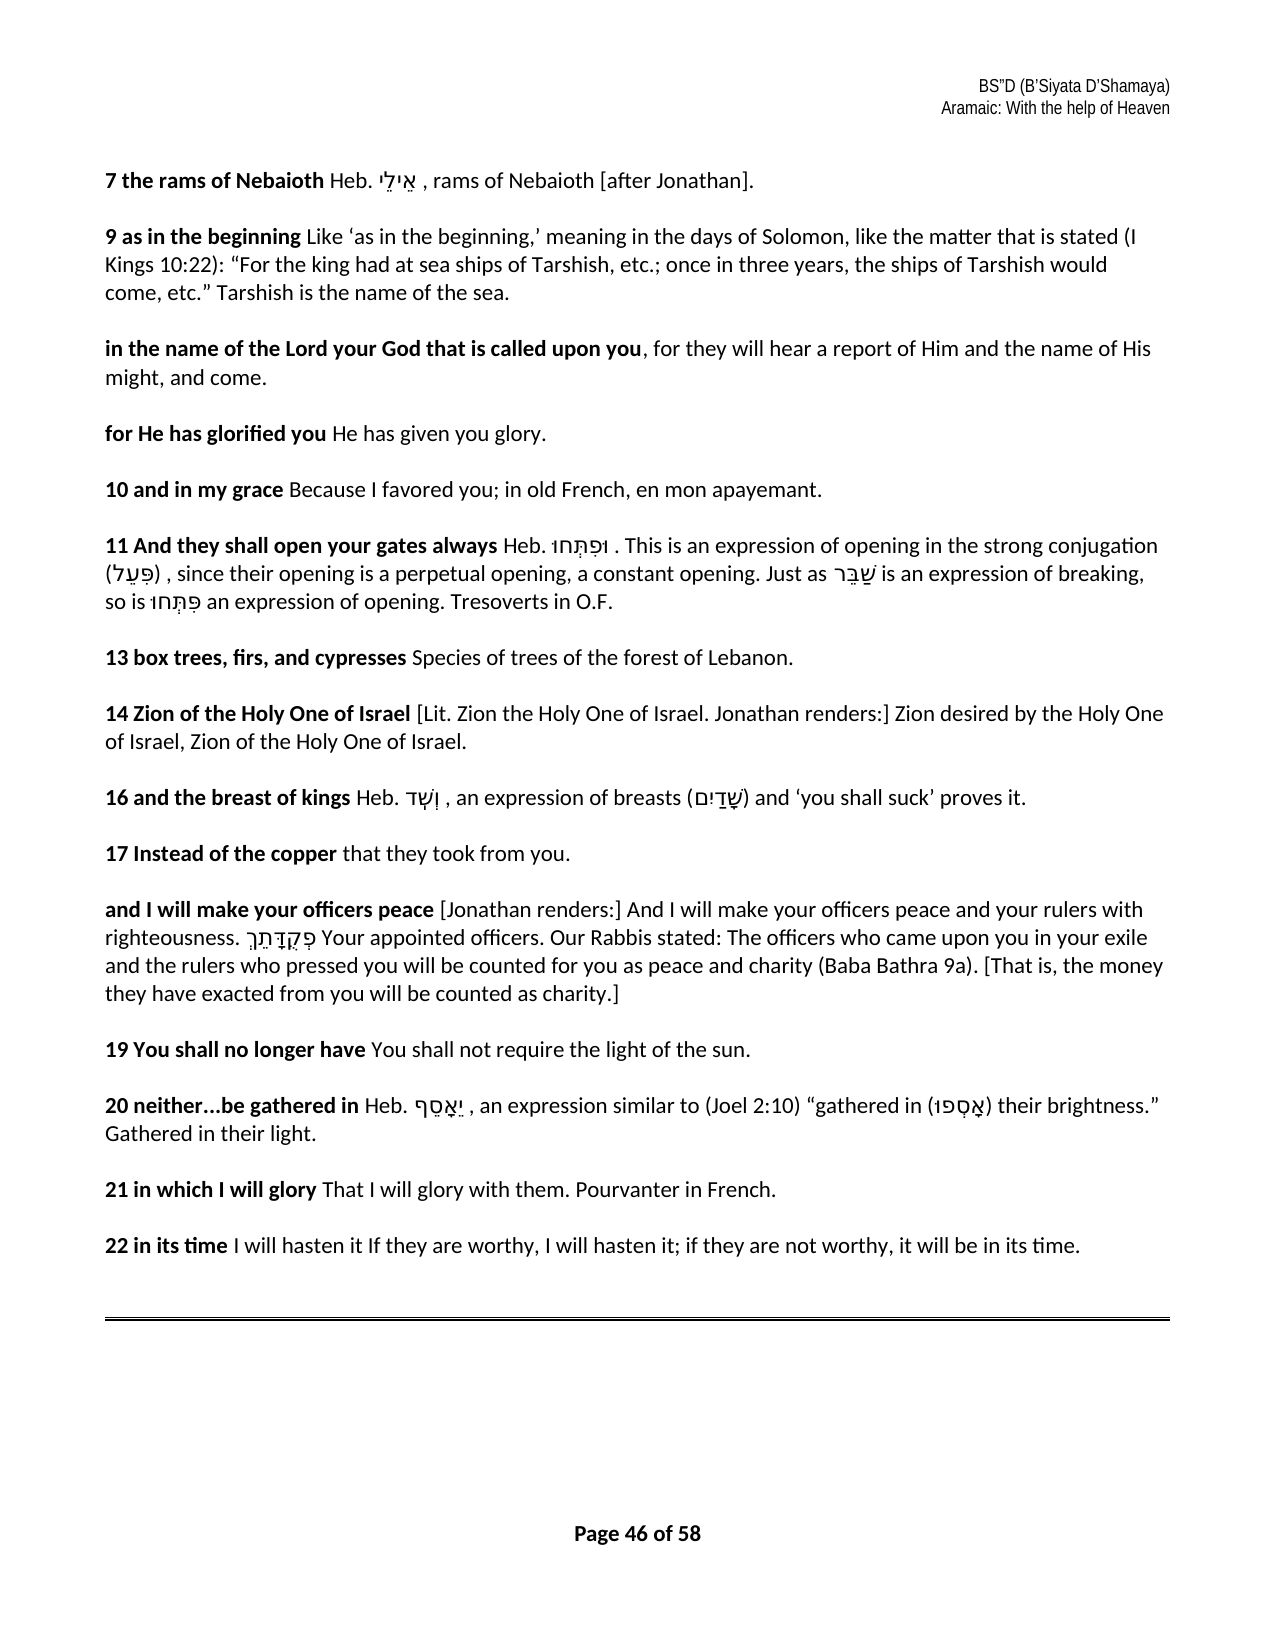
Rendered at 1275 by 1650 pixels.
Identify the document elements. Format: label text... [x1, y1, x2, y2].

text 22 in its time I will hasten it If they are worthy, I will hasten it; if they are not worthy, it will be in its time. [105, 1231, 1170, 1259]
text 14 Zion of the Holy One of Israel [Lit. Zion the Holy One of Israel. Jonathan renders:] Zion desired by the Holy One of Israel, Zion of the Holy One of Israel. [105, 699, 1170, 755]
text and I will make your officers peace [Jonathan renders:] And I will make your officers peace and your rulers with righteousness. פְקֻדָּתֵךְ Your appointed officers. Our Rabbis stated: The officers who came upon you in your exile and the rulers who pressed you will be counted for you as peace and charity (Baba Bathra 9a). [That is, the money they have exacted from you will be counted as charity.] [105, 895, 1170, 1007]
text 16 and the breast of kings Heb. וְשֽׁד , an expression of breasts (שָׁדַיִם) and ‘you shall suck’ proves it. [105, 783, 1170, 811]
text 10 and in my grace Because I favored you; in old French, en mon apayemant. [105, 475, 1170, 503]
text for He has glorified you He has given you glory. [105, 419, 1170, 447]
text 19 You shall no longer have You shall not require the light of the sun. [105, 1035, 1170, 1063]
text 9 as in the beginning Like ‘as in the beginning,’ meaning in the days of Solomon, like the matter that is stated (I Kings 10:22): “For the king had at sea ships of Tarshish, etc.; once in three years, the ships of Tarshish would come, etc.” Tarshish is the name of the sea. [105, 222, 1170, 307]
text in the name of the Lord your God that is called upon you, for they will hear a report of Him and the name of His might, and come. [105, 334, 1170, 391]
text 7 the rams of Nebaioth Heb. אֵילֵי , rams of Nebaioth [after Jonathan]. [105, 166, 1170, 194]
text 11 And they shall open your gates always Heb. וּפִתְּחוּ . This is an expression of opening in the strong conjugation (פִּעֵל) , since their opening is a perpetual opening, a constant opening. Just as שַׁבֵּר is an expression of breaking, so is פִּתְּחוּ an expression of opening. Tresoverts in O.F. [105, 531, 1170, 615]
text 17 Instead of the copper that they took from you. [105, 839, 1170, 867]
text 20 neither...be gathered in Heb. יֵאָסֵף , an expression similar to (Joel 2:10) “gathered in (אָסְפוּ) their brightness.” Gathered in their light. [105, 1091, 1170, 1147]
text 21 in which I will glory That I will glory with them. Pourvanter in French. [105, 1175, 1170, 1203]
text 13 box trees, firs, and cypresses Species of trees of the forest of Lebanon. [105, 643, 1170, 671]
